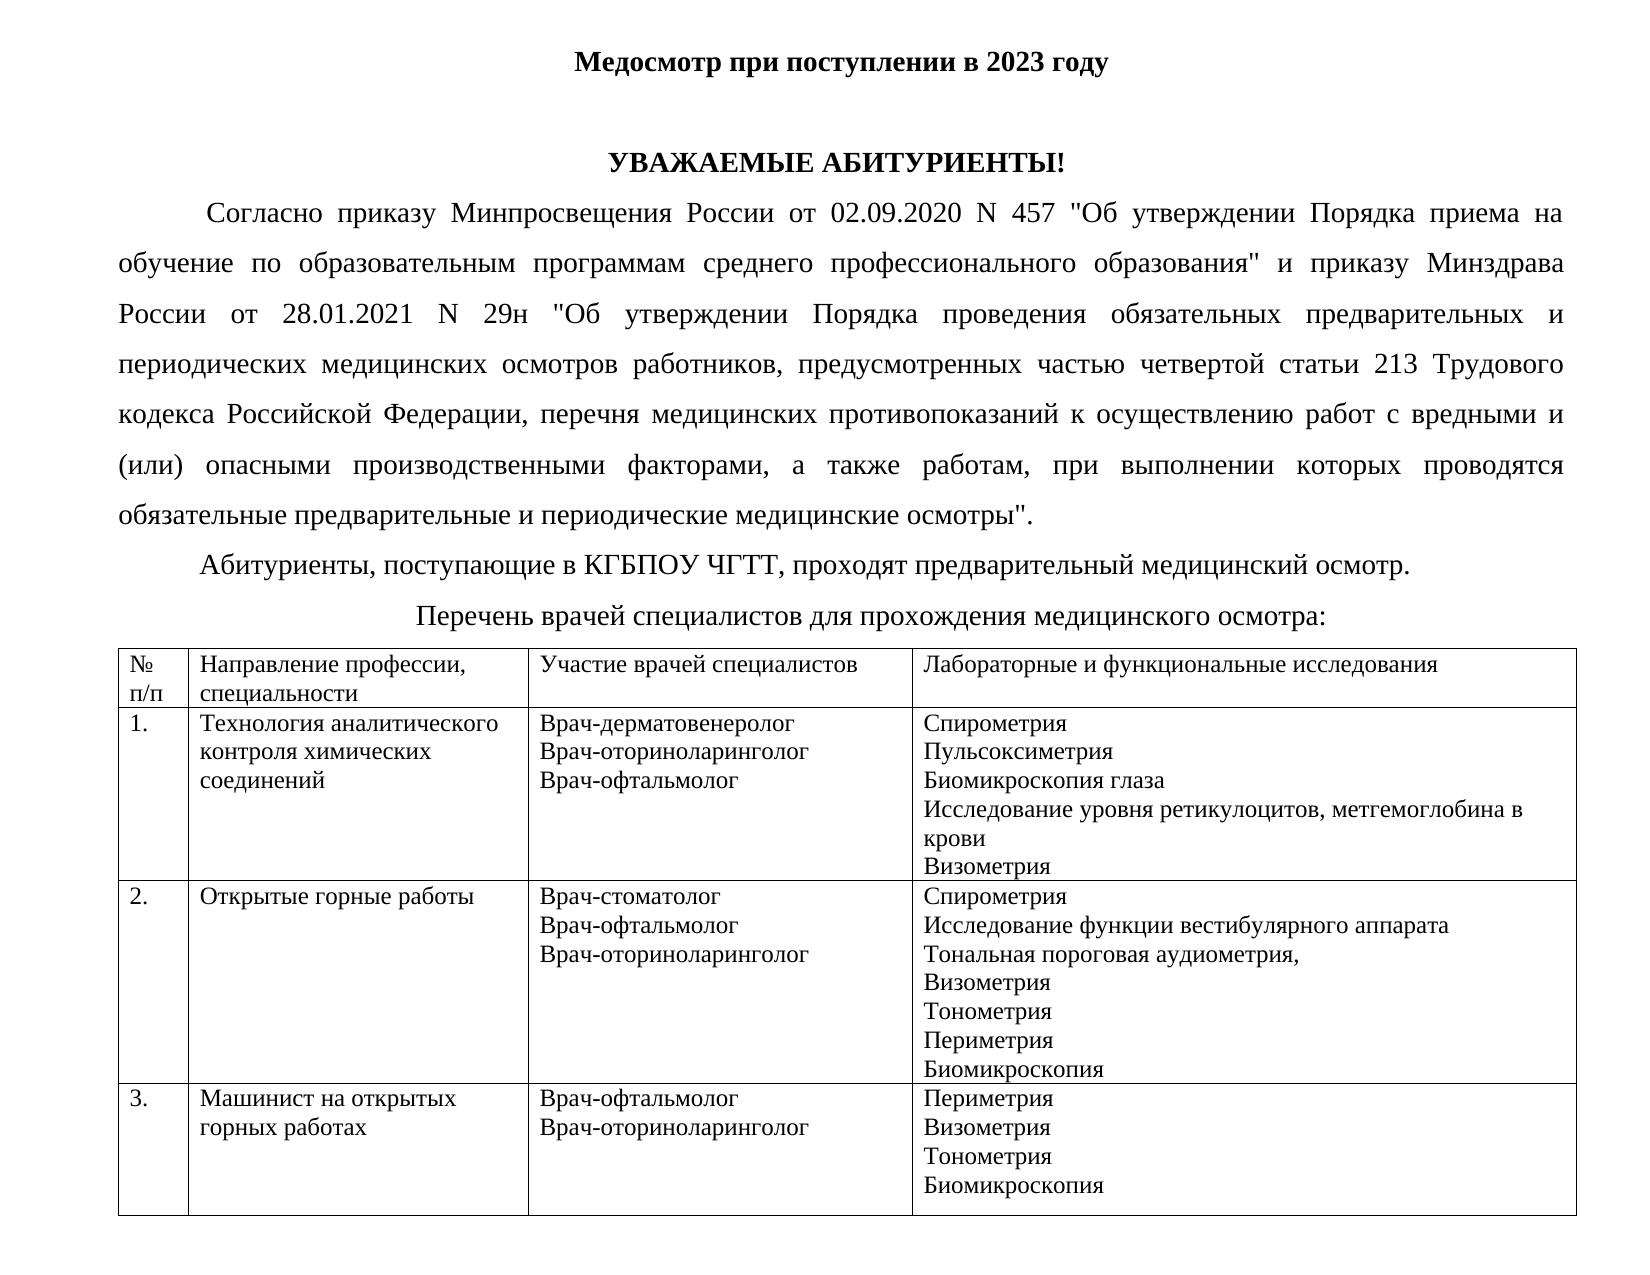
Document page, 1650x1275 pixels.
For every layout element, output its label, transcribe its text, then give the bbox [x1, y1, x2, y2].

table_header Лабораторные и функциональные исследования [913, 649, 1576, 707]
text Абитуриенты, поступающие в КГБПОУ ЧГТТ, проходят предварительный медицинский осмотр. [118, 547, 1565, 581]
table_cell 2. [119, 881, 188, 1082]
table_header Направление профессии, специальности [189, 649, 528, 707]
text Согласно приказу Минпросвещения России от 02.09.2020 N 457 "Об утверждении Порядка приема на обучение по образовательным программам среднего профессионального образования" и приказу Минздрава России от 28.01.2021 N 29н "Об утверждении Порядка проведения обязательных предварительных и периодических медицинских осмотров работников, предусмотренных частью четвертой статьи 213 Трудового кодекса Российской Федерации, перечня медицинских противопоказаний к осуществлению работ с вредными и (или) опасными производственными факторами, а также работам, при выполнении которых проводятся обязательные предварительные и периодические медицинские осмотры". [118, 195, 1565, 531]
table_cell 3. [119, 1084, 188, 1215]
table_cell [529, 1084, 912, 1215]
table_header № п/п [119, 649, 188, 707]
table_cell Открытые горные работы [189, 881, 528, 1082]
table_header Участие врачей специалистов [529, 649, 912, 707]
table_cell Спирометрия Пульсоксиметрия Биомикроскопия глаза Исследование уровня ретикулоцитов, метгемоглобина в крови Визометрия [913, 708, 1576, 880]
text УВАЖАЕМЫЕ АБИТУРИЕНТЫ! [118, 145, 1565, 178]
table_cell 1. [119, 708, 188, 880]
text Перечень врачей специалистов для прохождения медицинского осмотра: [118, 598, 1565, 631]
table_cell Технология аналитического контроля химических соединений [189, 708, 528, 880]
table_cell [189, 1084, 528, 1215]
table_cell Врач-стоматолог Врач-офтальмолог Врач-оториноларинголог [529, 881, 912, 1082]
table_cell Спирометрия Исследование функции вестибулярного аппарата Тональная пороговая аудиометрия, Визометрия Тонометрия Периметрия Биомикроскопия [913, 881, 1576, 1082]
text Медосмотр при поступлении в 2023 году [118, 44, 1565, 78]
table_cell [913, 1084, 1576, 1215]
table_cell Врач-дерматовенеролог Врач-оториноларинголог Врач-офтальмолог [529, 708, 912, 880]
